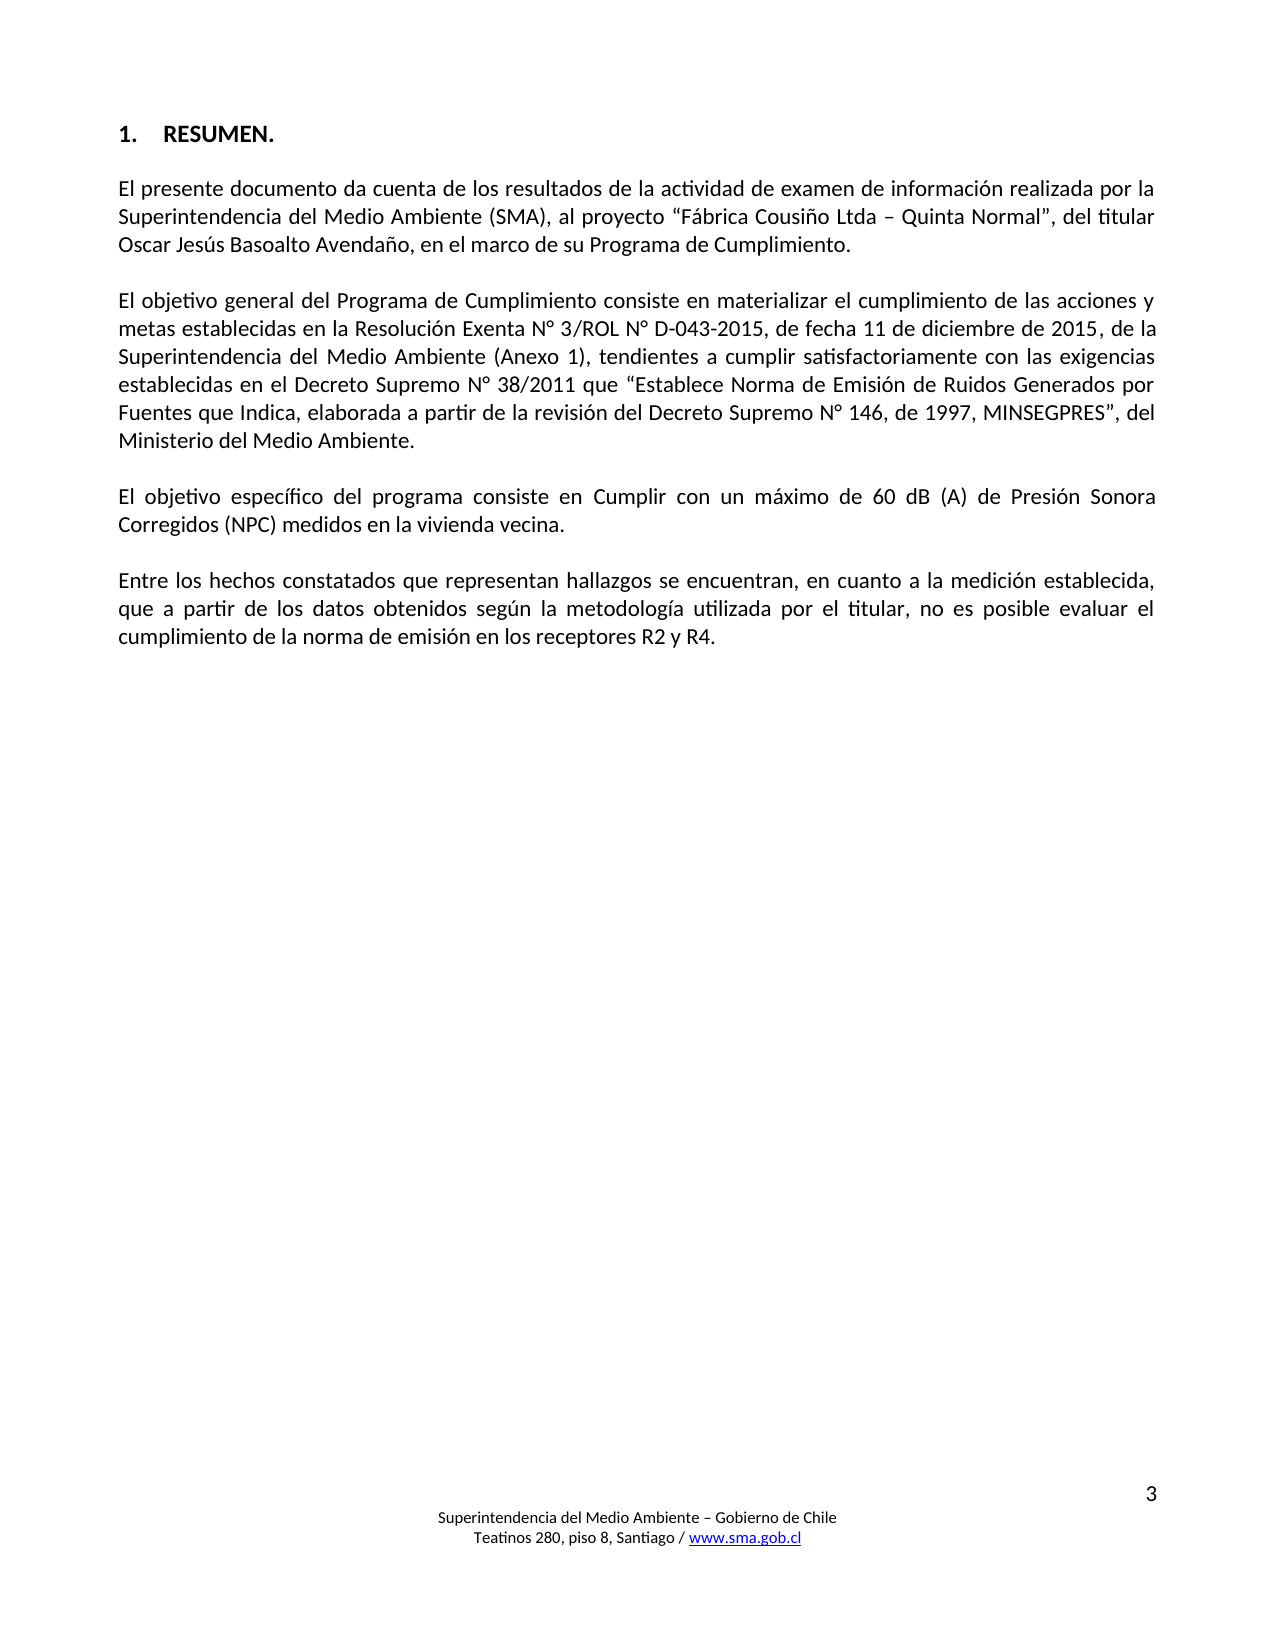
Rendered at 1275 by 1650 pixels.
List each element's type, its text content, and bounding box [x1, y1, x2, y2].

text El objetivo general del Programa de Cumplimiento consiste en materializar el cumplimiento de las acciones y metas establecidas en la Resolución Exenta N° 3/ROL N° D-043-2015, de fecha 11 de diciembre de 2015, de la Superintendencia del Medio Ambiente (Anexo 1), tendientes a cumplir satisfactoriamente con las exigencias establecidas en el Decreto Supremo N° 38/2011 que “Establece Norma de Emisión de Ruidos Generados por Fuentes que Indica, elaborada a partir de la revisión del Decreto Supremo N° 146, de 1997, MINSEGPRES”, del Ministerio del Medio Ambiente. [118, 286, 1157, 454]
text Entre los hechos constatados que representan hallazgos se encuentran, en cuanto a la medición establecida, que a partir de los datos obtenidos según la metodología utilizada por el titular, no es posible evaluar el cumplimiento de la norma de emisión en los receptores R2 y R4. [118, 566, 1157, 650]
text El objetivo específico del programa consiste en Cumplir con un máximo de 60 dB (A) de Presión Sonora Corregidos (NPC) medidos en la vivienda vecina. [118, 482, 1157, 538]
subtitle RESUMEN. [118, 118, 1157, 149]
text El presente documento da cuenta de los resultados de la actividad de examen de información realizada por la Superintendencia del Medio Ambiente (SMA), al proyecto “Fábrica Cousiño Ltda – Quinta Normal”, del titular Oscar Jesús Basoalto Avendaño, en el marco de su Programa de Cumplimiento. [118, 174, 1157, 258]
